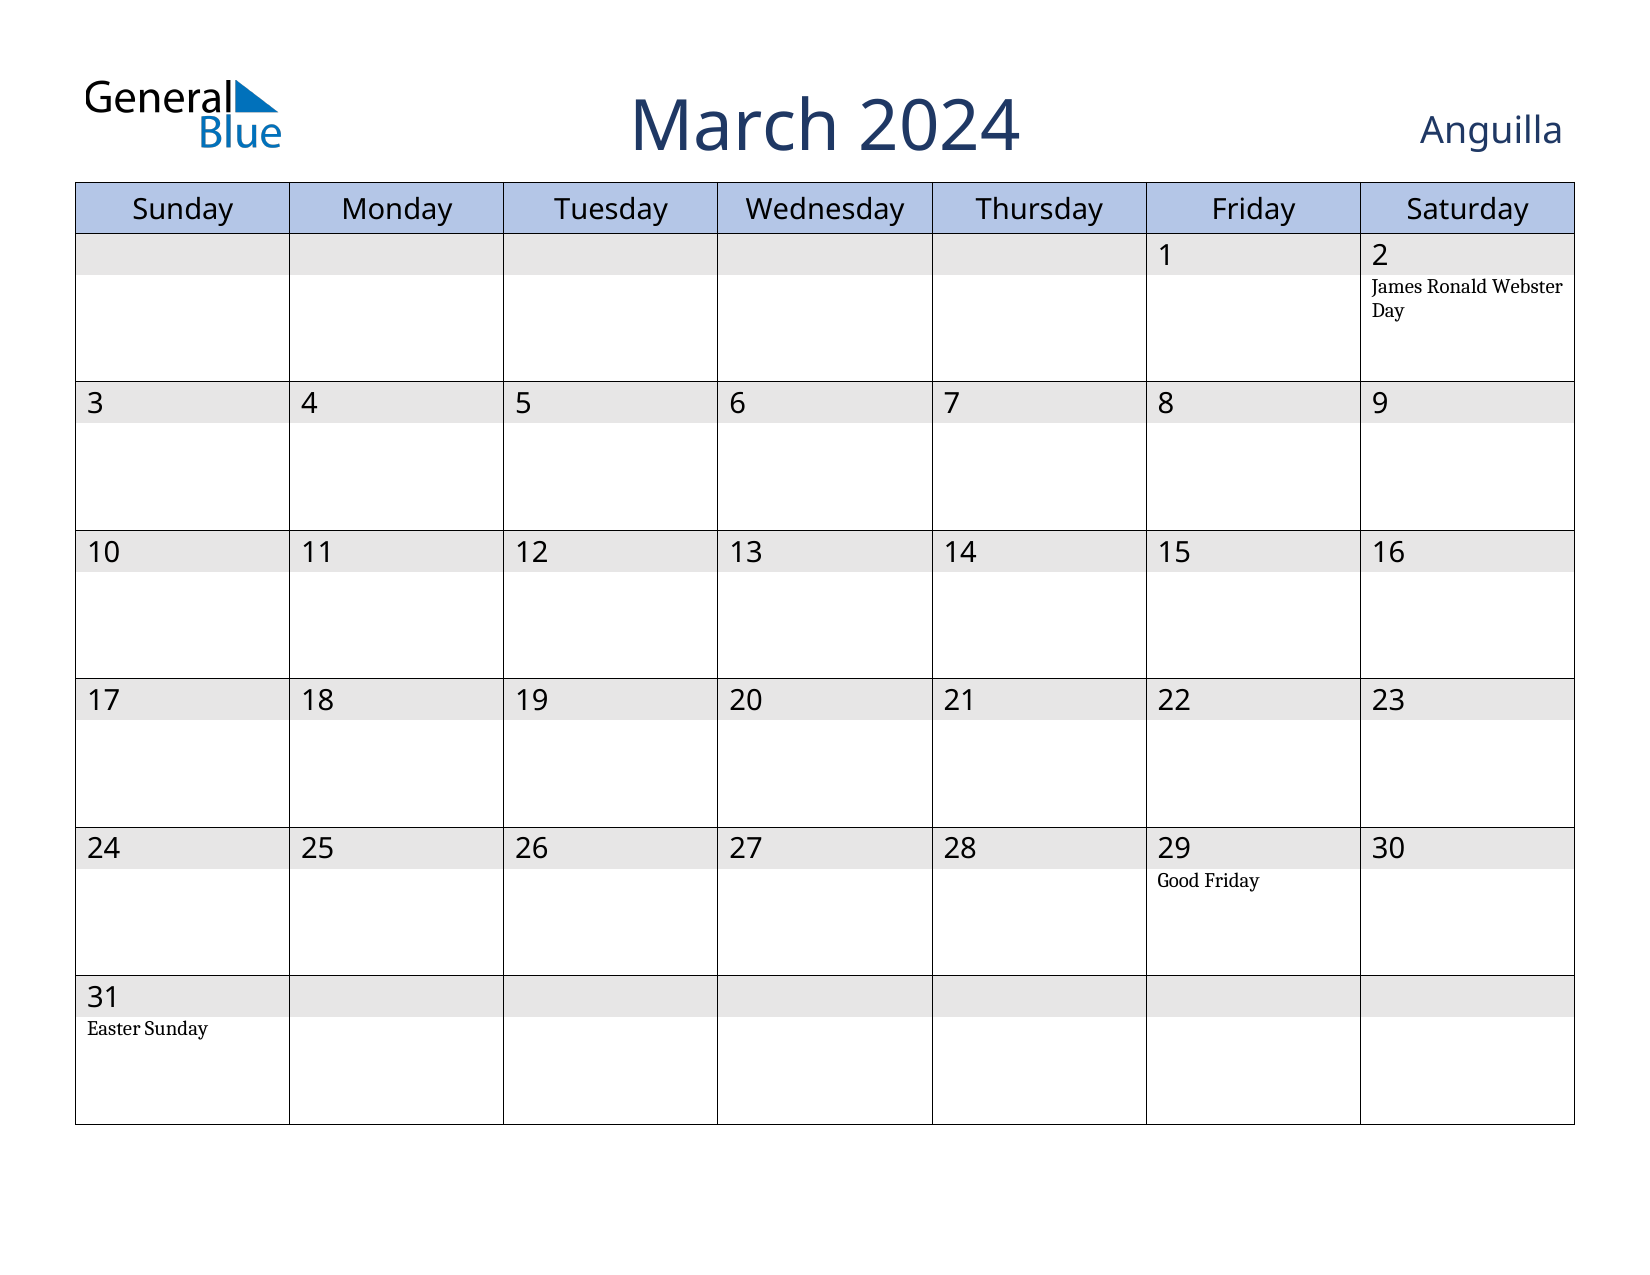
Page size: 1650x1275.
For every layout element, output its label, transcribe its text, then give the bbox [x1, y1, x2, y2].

table_cell [1361, 572, 1574, 678]
table_cell 25 [290, 828, 503, 869]
table_cell Monday [290, 183, 503, 233]
table_cell 15 [1147, 531, 1360, 572]
table_cell [718, 234, 932, 275]
table_cell [1147, 1017, 1360, 1123]
table_cell 30 [1361, 828, 1574, 869]
table_cell [504, 234, 717, 275]
table_cell 31 [76, 976, 289, 1017]
table_cell Good Friday [1147, 869, 1360, 975]
table_cell 7 [933, 382, 1146, 423]
table_cell [76, 720, 289, 827]
table_cell [76, 275, 289, 381]
table_cell [290, 234, 503, 275]
table_cell [933, 572, 1146, 678]
table_cell 18 [290, 679, 503, 720]
table_cell 11 [290, 531, 503, 572]
table_cell [290, 1017, 503, 1123]
table_cell [1361, 423, 1574, 530]
table_cell Thursday [933, 183, 1146, 233]
table_cell [504, 720, 717, 827]
table_cell 13 [718, 531, 932, 572]
table_cell [1361, 976, 1574, 1017]
table_cell [933, 869, 1146, 975]
table_cell [1361, 720, 1574, 827]
table_cell [290, 275, 503, 381]
table_cell Easter Sunday [76, 1017, 289, 1123]
table_cell [504, 423, 717, 530]
table_cell [290, 976, 503, 1017]
table_cell 29 [1147, 828, 1360, 869]
table_cell 20 [718, 679, 932, 720]
table_cell [76, 572, 289, 678]
table_cell 28 [933, 828, 1146, 869]
table_cell [933, 720, 1146, 827]
table_cell 4 [290, 382, 503, 423]
table_cell [718, 1017, 932, 1123]
table_cell James Ronald Webster Day [1361, 275, 1574, 381]
table_cell 24 [76, 828, 289, 869]
table_cell Friday [1147, 183, 1360, 233]
table_cell [1147, 976, 1360, 1017]
table_cell [1147, 720, 1360, 827]
table_cell [1361, 1017, 1574, 1123]
table_cell [933, 976, 1146, 1017]
table_cell 10 [76, 531, 289, 572]
table_cell [933, 234, 1146, 275]
table_cell 14 [933, 531, 1146, 572]
table_cell 16 [1361, 531, 1574, 572]
table_cell [76, 234, 289, 275]
table_cell Sunday [76, 183, 289, 233]
picture [86, 80, 281, 148]
table_cell 19 [504, 679, 717, 720]
table_cell [718, 423, 932, 530]
table_cell Saturday [1361, 183, 1574, 233]
table_cell 23 [1361, 679, 1574, 720]
table_cell 8 [1147, 382, 1360, 423]
table_cell [718, 720, 932, 827]
table_cell 27 [718, 828, 932, 869]
table_cell Tuesday [504, 183, 717, 233]
table_cell [718, 976, 932, 1017]
table_cell 12 [504, 531, 717, 572]
table_cell [1147, 275, 1360, 381]
table_cell 1 [1147, 234, 1360, 275]
table_cell [504, 976, 717, 1017]
table_cell [290, 720, 503, 827]
table_cell [718, 869, 932, 975]
table_cell [290, 572, 503, 678]
table_cell [290, 423, 503, 530]
table_header March 2024 [504, 75, 1146, 182]
table_cell 21 [933, 679, 1146, 720]
table_cell [933, 423, 1146, 530]
table_cell 9 [1361, 382, 1574, 423]
table_cell 3 [76, 382, 289, 423]
table_cell [933, 275, 1146, 381]
table_cell [76, 423, 289, 530]
table_header [76, 75, 503, 182]
table_cell 2 [1361, 234, 1574, 275]
table_header Anguilla [1146, 75, 1574, 182]
table_cell [1147, 572, 1360, 678]
table_cell [504, 869, 717, 975]
table_cell [1147, 423, 1360, 530]
table_cell [76, 869, 289, 975]
table_cell [1361, 869, 1574, 975]
table_cell [718, 572, 932, 678]
table_cell [504, 1017, 717, 1123]
table_cell 17 [76, 679, 289, 720]
table_cell 26 [504, 828, 717, 869]
table_cell [290, 869, 503, 975]
table_cell [718, 275, 932, 381]
table_cell 5 [504, 382, 717, 423]
table_cell 6 [718, 382, 932, 423]
table_cell 22 [1147, 679, 1360, 720]
table_cell [504, 572, 717, 678]
table_cell [933, 1017, 1146, 1123]
table_cell Wednesday [718, 183, 932, 233]
table_cell [504, 275, 717, 381]
